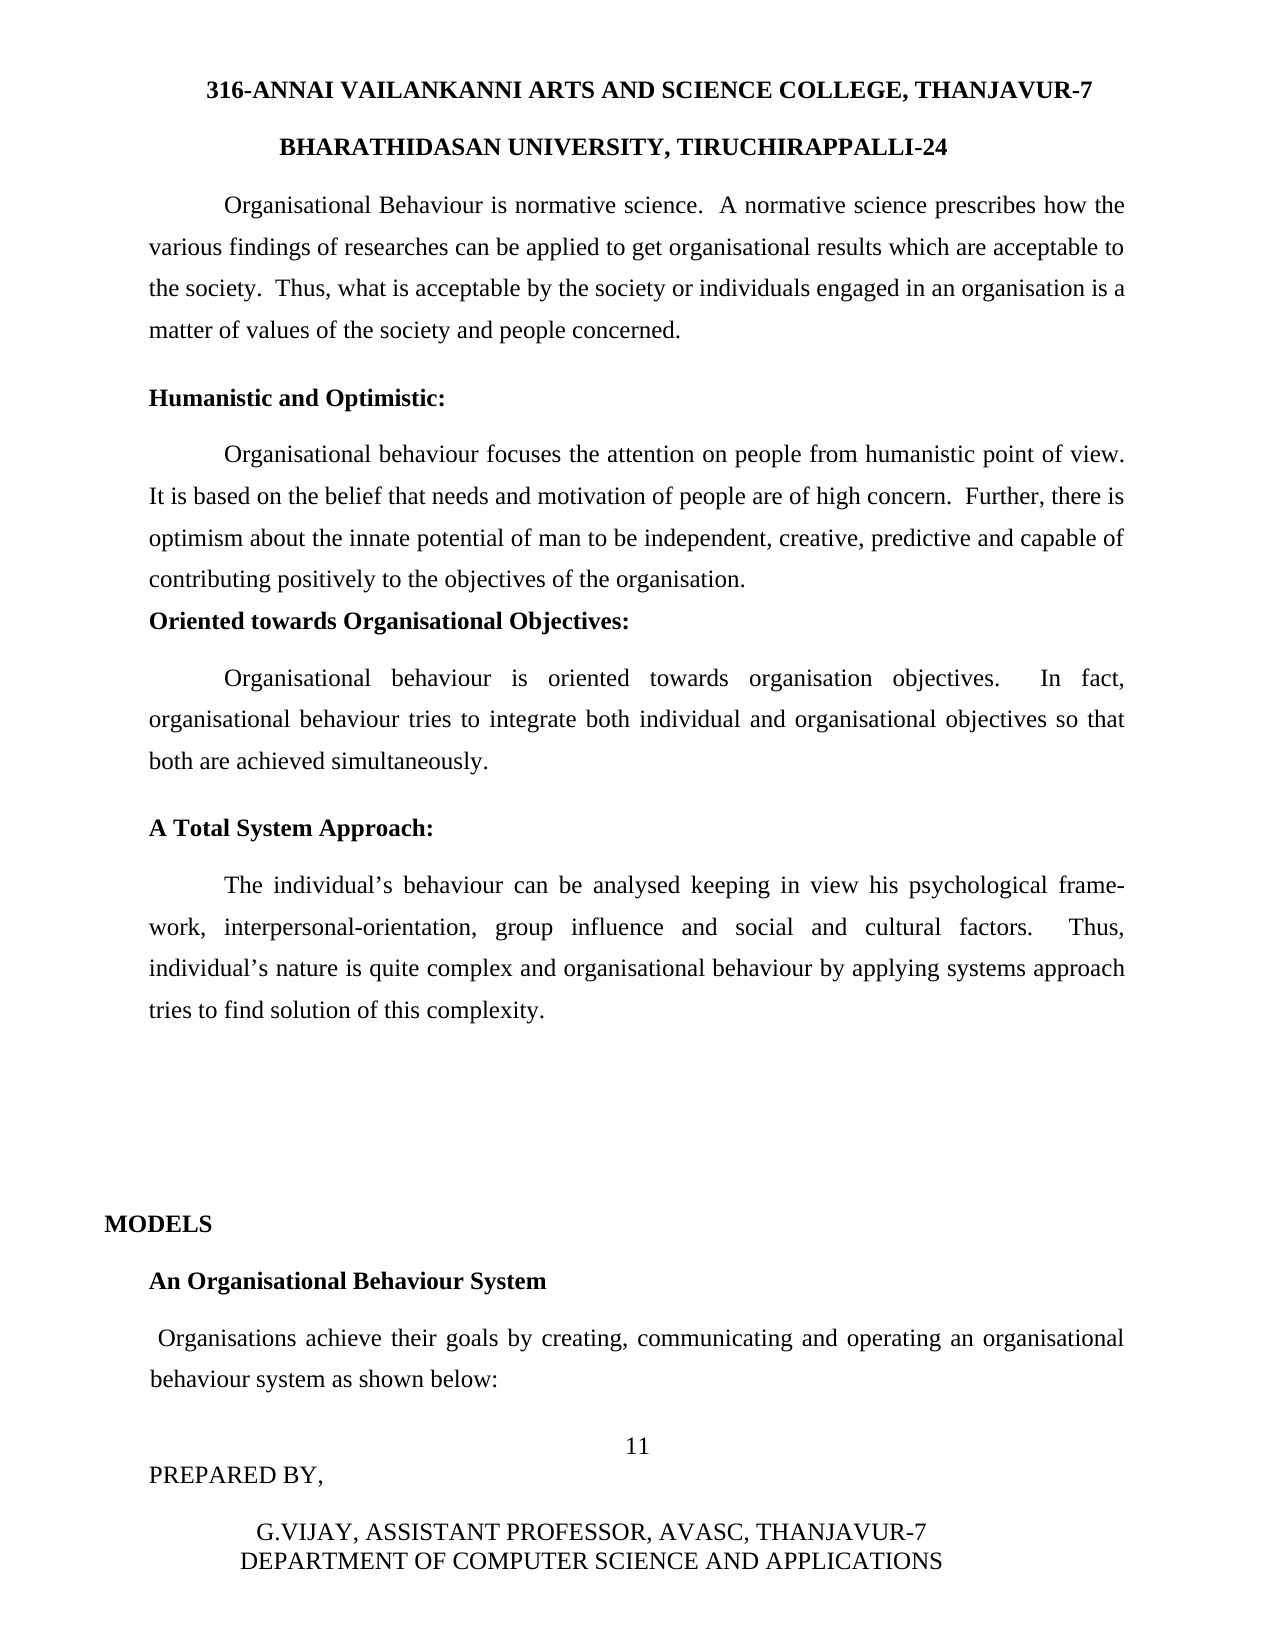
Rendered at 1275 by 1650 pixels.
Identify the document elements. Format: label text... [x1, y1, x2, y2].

text Oriented towards Organisational Objectives: [149, 606, 1127, 635]
text The individual’s behaviour can be analysed keeping in view his psychological frame-work, interpersonal-orientation, group influence and social and cultural factors. Thus, individual’s nature is quite complex and organisational behaviour by applying systems approach tries to find solution of this complexity. [149, 870, 1126, 1024]
text Organisational Behaviour is normative science. A normative science prescribes how the various findings of researches can be applied to get organisational results which are acceptable to the society. Thus, what is acceptable by the society or individuals engaged in an organisation is a matter of values of the society and people concerned. [149, 190, 1126, 344]
text Organisational behaviour focuses the attention on people from humanistic point of view. It is based on the belief that needs and motivation of people are of high concern. Further, there is optimism about the innate potential of man to be independent, creative, predictive and capable of contributing positively to the objectives of the organisation. [149, 439, 1126, 593]
text An Organisational Behaviour System [149, 1266, 1127, 1295]
text Humanistic and Optimistic: [149, 383, 1127, 411]
text MODELS [104, 1209, 1127, 1238]
text A Total System Approach: [149, 813, 1127, 842]
text Organisational behaviour is oriented towards organisation objectives. In fact, organisational behaviour tries to integrate both individual and organisational objectives so that both are achieved simultaneously. [149, 663, 1126, 775]
text Organisations achieve their goals by creating, communicating and operating an organisational behaviour system as shown below: [149, 1323, 1126, 1393]
